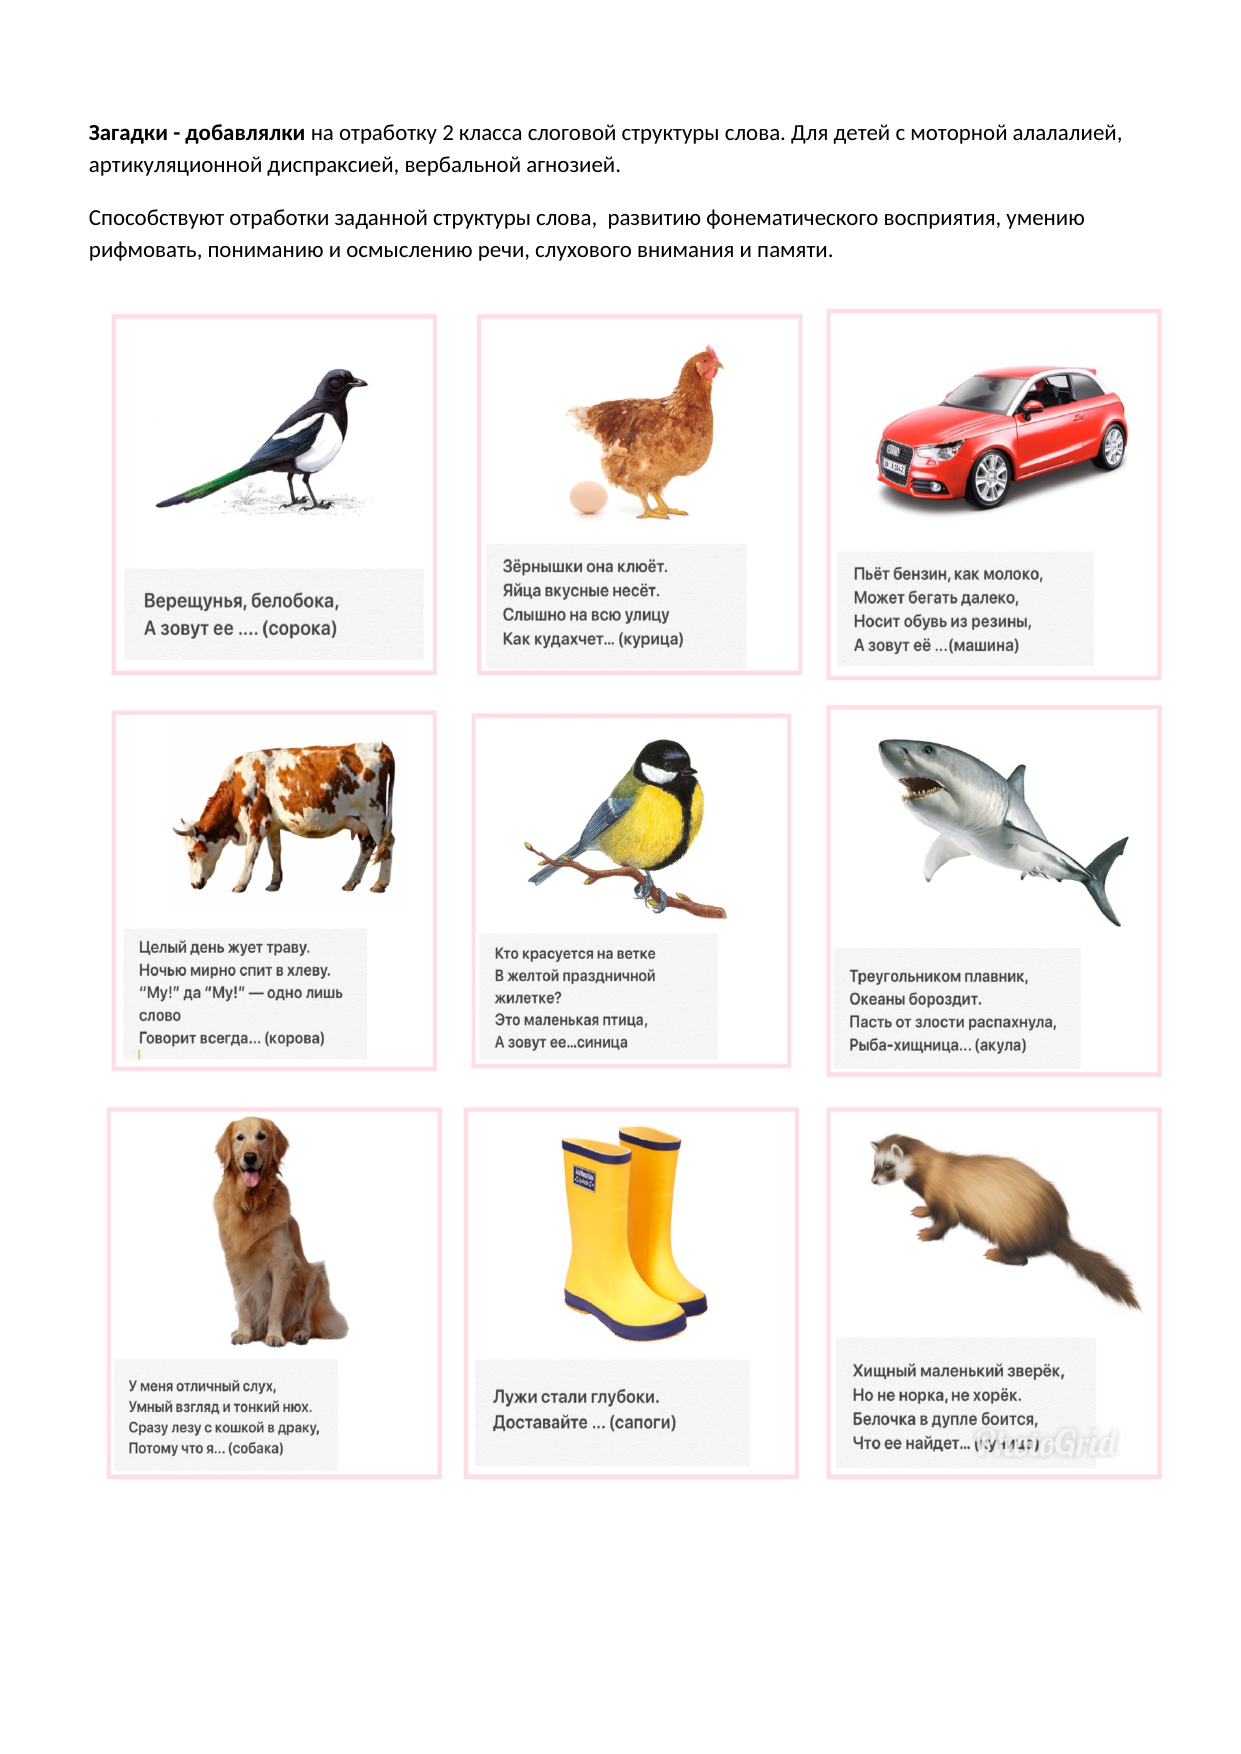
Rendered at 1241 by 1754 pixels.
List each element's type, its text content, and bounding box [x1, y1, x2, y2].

text Способствуют отработки заданной структуры слова, развитию фонематического восприятия, умению рифмовать, пониманию и осмыслению речи, слухового внимания и памяти. [89, 203, 1152, 263]
picture [88, 288, 1185, 1505]
text Загадки - добавлялки на отработку 2 класса слоговой структуры слова. Для детей с моторной алалалией, артикуляционной диспраксией, вербальной агнозией. [89, 118, 1152, 178]
